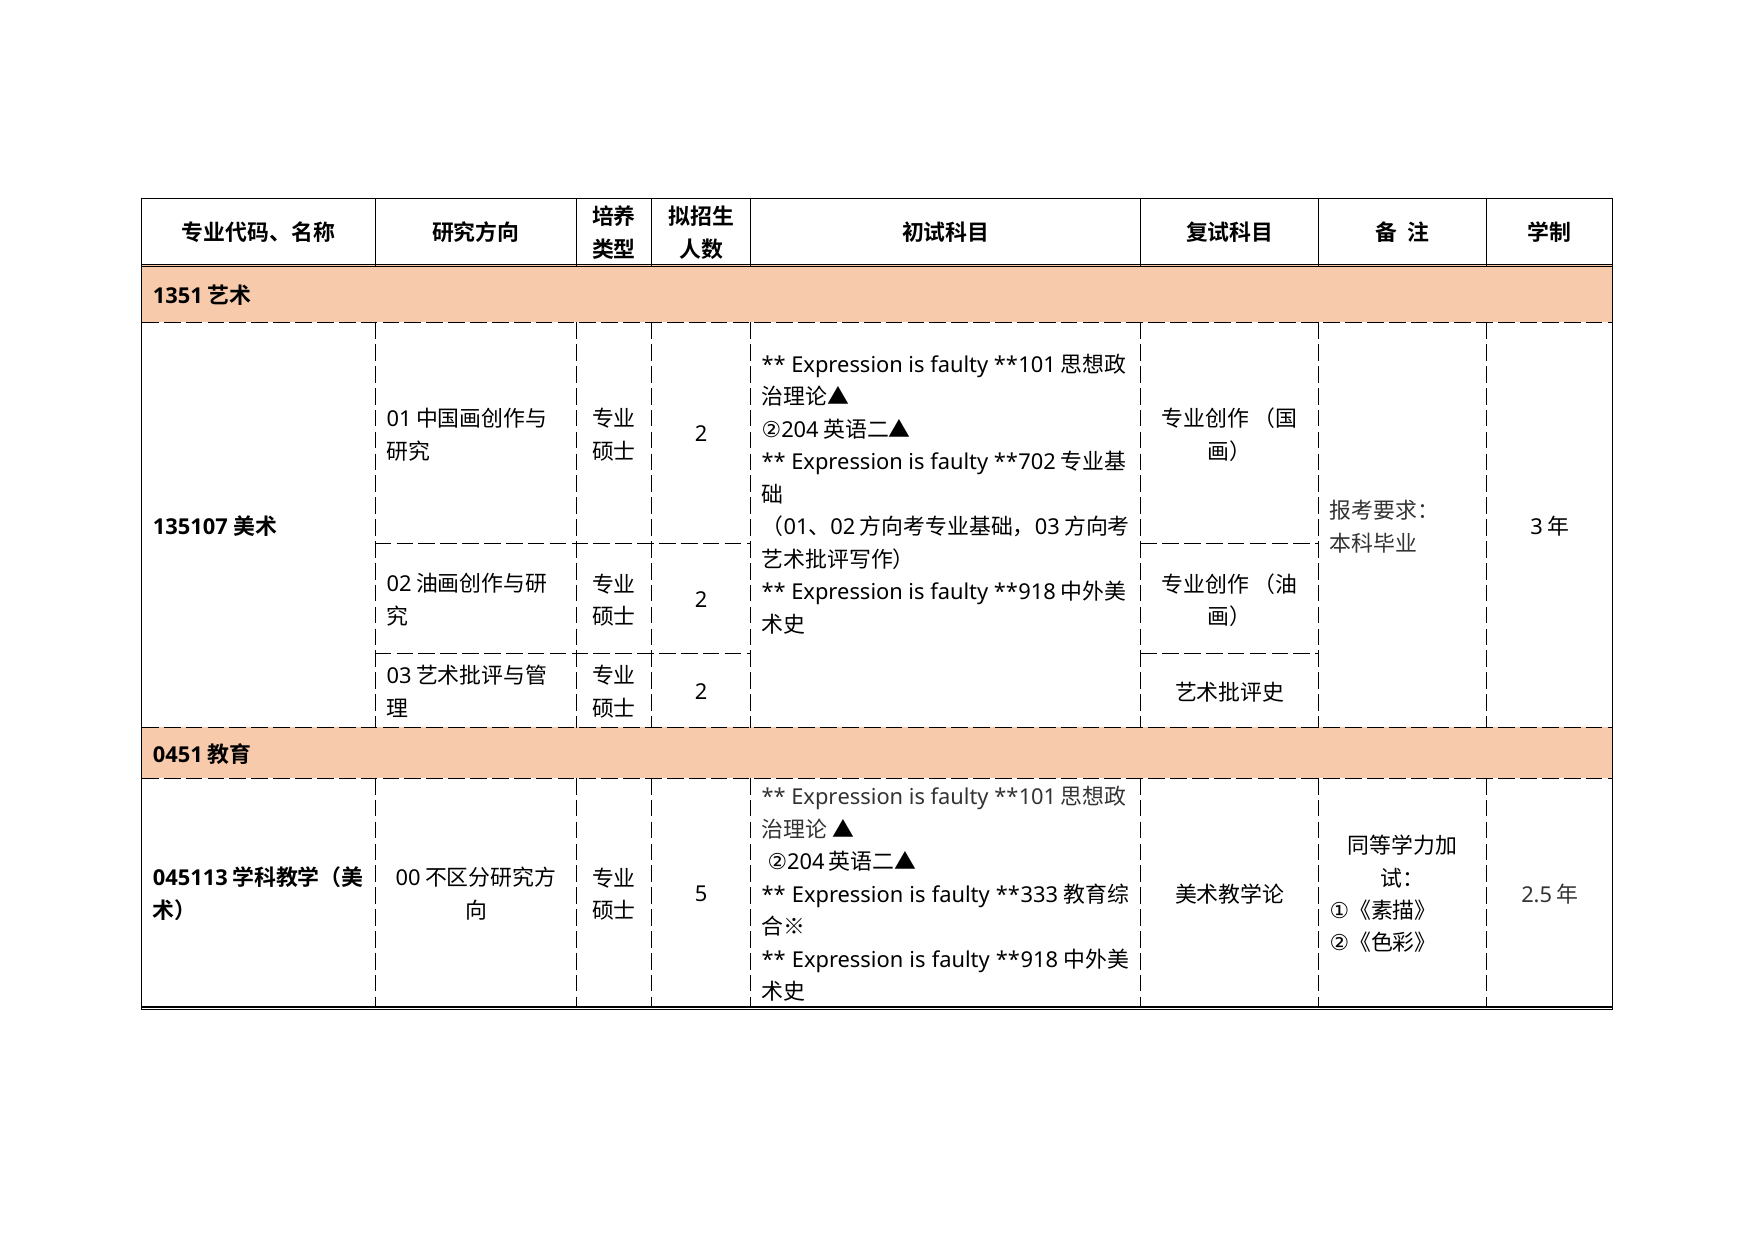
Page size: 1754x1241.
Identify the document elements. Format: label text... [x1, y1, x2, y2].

table_cell 报考要求： 本科毕业 [1318, 322, 1486, 727]
table_cell ①101思想政治理论 ▲ ②204英语二▲ ③333教育综合※ ④918中外美术史 [750, 778, 1141, 1006]
table_header 研究方向 [376, 199, 576, 264]
table_cell 02油画创作与研究 [375, 543, 576, 653]
table_cell 2.5年 [1486, 778, 1612, 1006]
table_cell 00不区分研究方向 [375, 778, 576, 1006]
table_cell 专业硕士 [576, 322, 651, 543]
table_header 拟招生人数 [652, 199, 750, 264]
table_cell 美术教学论 [1141, 778, 1318, 1006]
table_cell ①101思想政治理论▲ ②204英语二▲ ③702专业基础 （01、02方向考专业基础，03方向考艺术批评写作） ④918中外美术史 [750, 322, 1141, 727]
table_cell 2 [651, 543, 750, 653]
table_cell 3年 [1486, 322, 1612, 727]
table_header 专业代码、名称 [142, 199, 375, 264]
table_cell 135107 美术 [142, 322, 375, 727]
table_cell 5 [651, 778, 750, 1006]
table_cell 0451教育 [142, 727, 1612, 778]
table_cell 专业硕士 [576, 653, 651, 727]
table_cell 同等学力加试： ①《素描》 ②《色彩》 [1318, 778, 1486, 1006]
table_cell 专业创作 （国画） [1141, 322, 1318, 543]
table_cell 2 [651, 653, 750, 727]
table_cell 专业硕士 [576, 543, 651, 653]
table_header 初试科目 [751, 199, 1140, 264]
table_cell 01中国画创作与研究 [375, 322, 576, 543]
table_cell 艺术批评史 [1141, 653, 1318, 727]
table_cell 03艺术批评与管理 [375, 653, 576, 727]
table_header 备 注 [1319, 199, 1486, 264]
table_cell 2 [651, 322, 750, 543]
table_cell 045113学科教学（美术） [142, 778, 375, 1006]
table_cell 专业硕士 [576, 778, 651, 1006]
table_header 学制 [1487, 199, 1612, 264]
table_header 培养类型 [577, 199, 651, 264]
table_cell 专业创作 （油画） [1141, 543, 1318, 653]
table_cell 1351艺术 [142, 267, 1612, 322]
table_header 复试科目 [1141, 199, 1318, 264]
